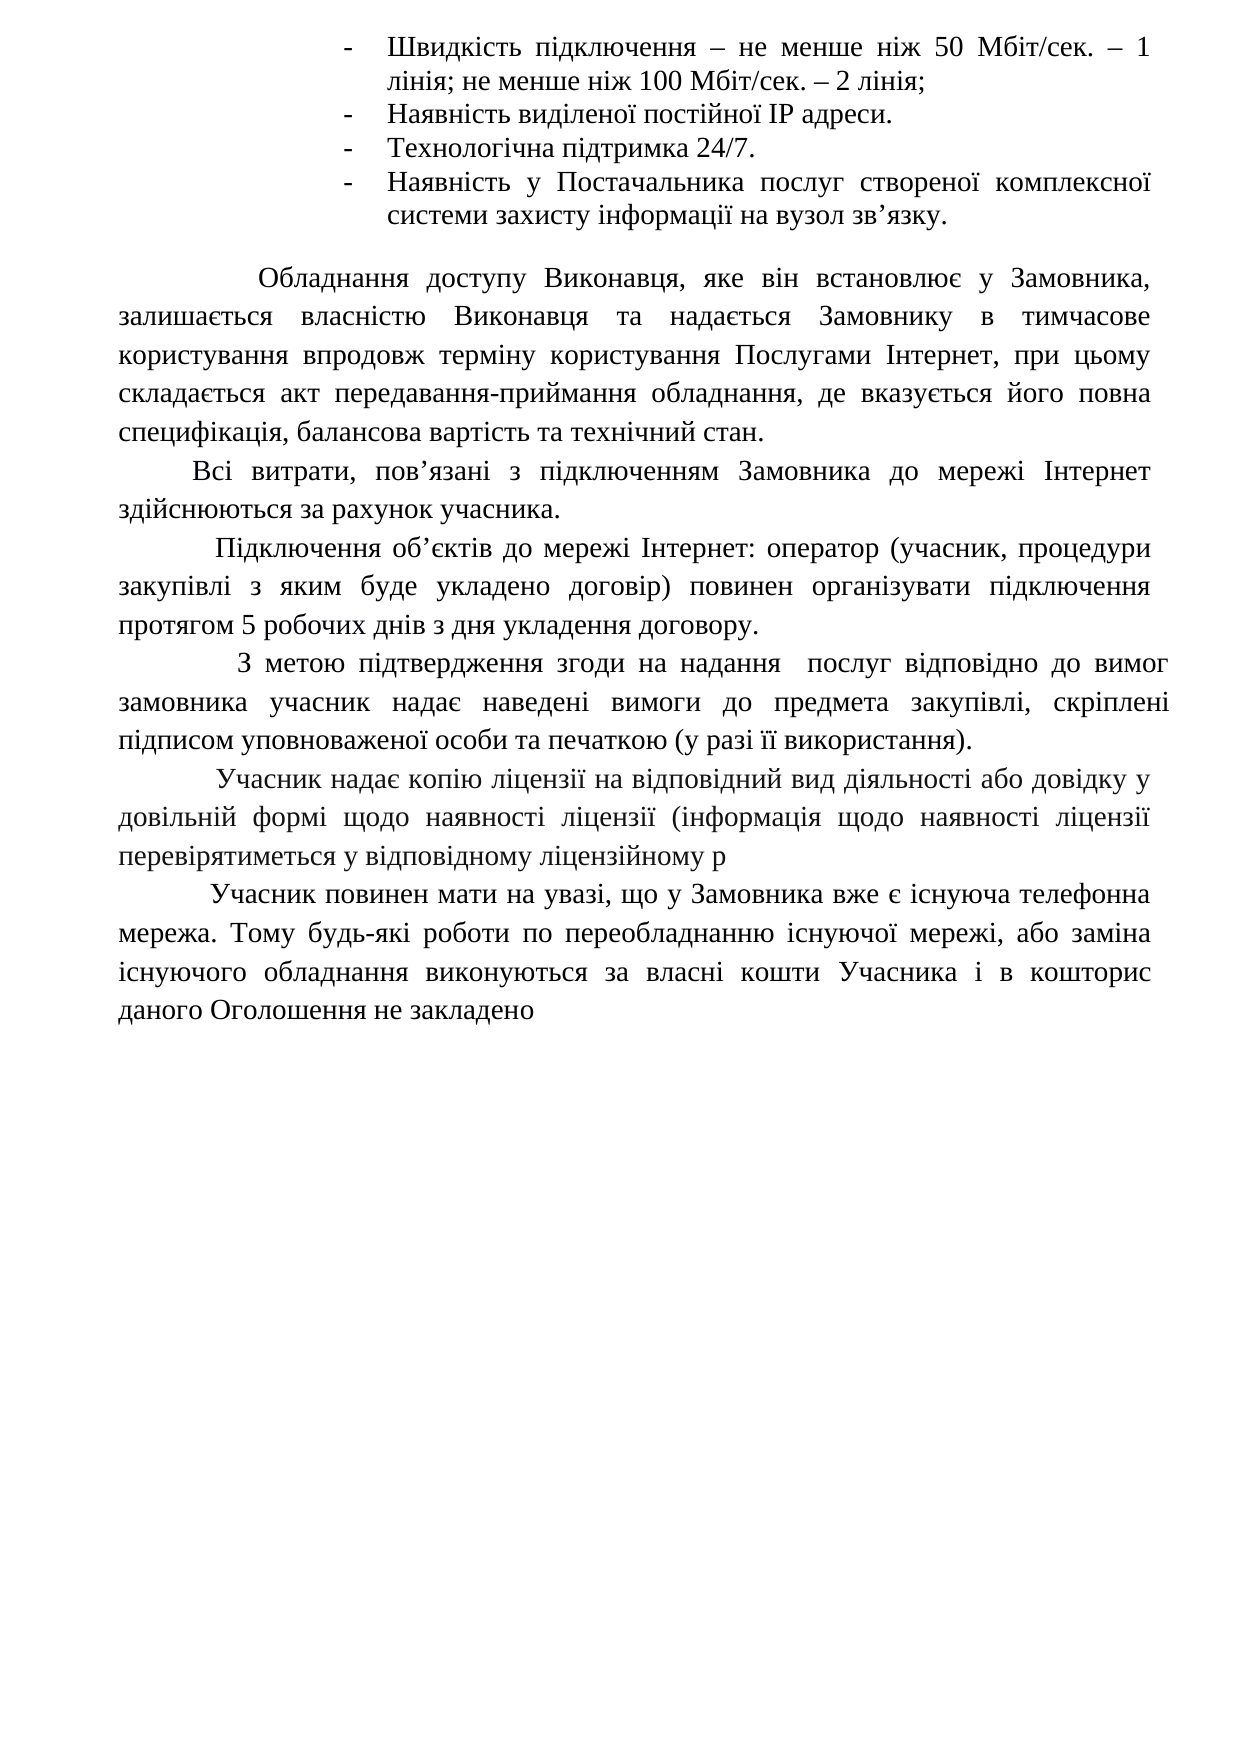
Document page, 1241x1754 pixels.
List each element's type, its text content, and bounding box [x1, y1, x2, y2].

text Обладнання доступу Виконавця, яке він встановлює у Замовника, залишається власністю Виконавця та надається Замовнику в тимчасове користування впродовж терміну користування Послугами Інтернет, при цьому складається акт передавання-приймання обладнання, де вказується його повна специфікація, балансова вартість та технічний стан. [118, 260, 1152, 448]
text Учасник повинен мати на увазі, що у Замовника вже є існуюча телефонна мережа. Тому будь-які роботи по переобладнанню існуючої мережі, або заміна існуючого обладнання виконуються за власні кошти Учасника і в кошторис даного Оголошення не закладено [118, 877, 1152, 1026]
text З метою підтвердження згоди на надання послуг відповідно до вимог замовника учасник надає наведені вимоги до предмета закупівлі, скріплені підписом уповноваженої особи та печаткою (у разі її використання). [118, 645, 1171, 756]
list Швидкість підключення – не менше ніж 50 Мбіт/сек. – 1 лінія; не менше ніж 100 Мбіт/сек. – 2 лінія; [343, 29, 1152, 97]
list Технологічна підтримка 24/7. [343, 130, 1152, 164]
text Підключення об’єктів до мережі Інтернет: оператор (учасник, процедури закупівлі з яким буде укладено договір) повинен організувати підключення протягом 5 робочих днів з дня укладення договору. [118, 530, 1152, 640]
list Наявність виділеної постійної ІР адреси. [343, 97, 1152, 130]
list Наявність у Постачальника послуг створеної комплексної системи захисту інформації на вузол зв’язку. [343, 164, 1152, 231]
text Учасник надає копію ліцензії на відповідний вид діяльності або довідку у довільній формі щодо наявності ліцензії (інформація щодо наявності ліцензії перевірятиметься у відповідному ліцензійному р [118, 761, 1152, 872]
text Всі витрати, пов’язані з підключенням Замовника до мережі Інтернет здійснюються за рахунок учасника. [118, 453, 1152, 525]
